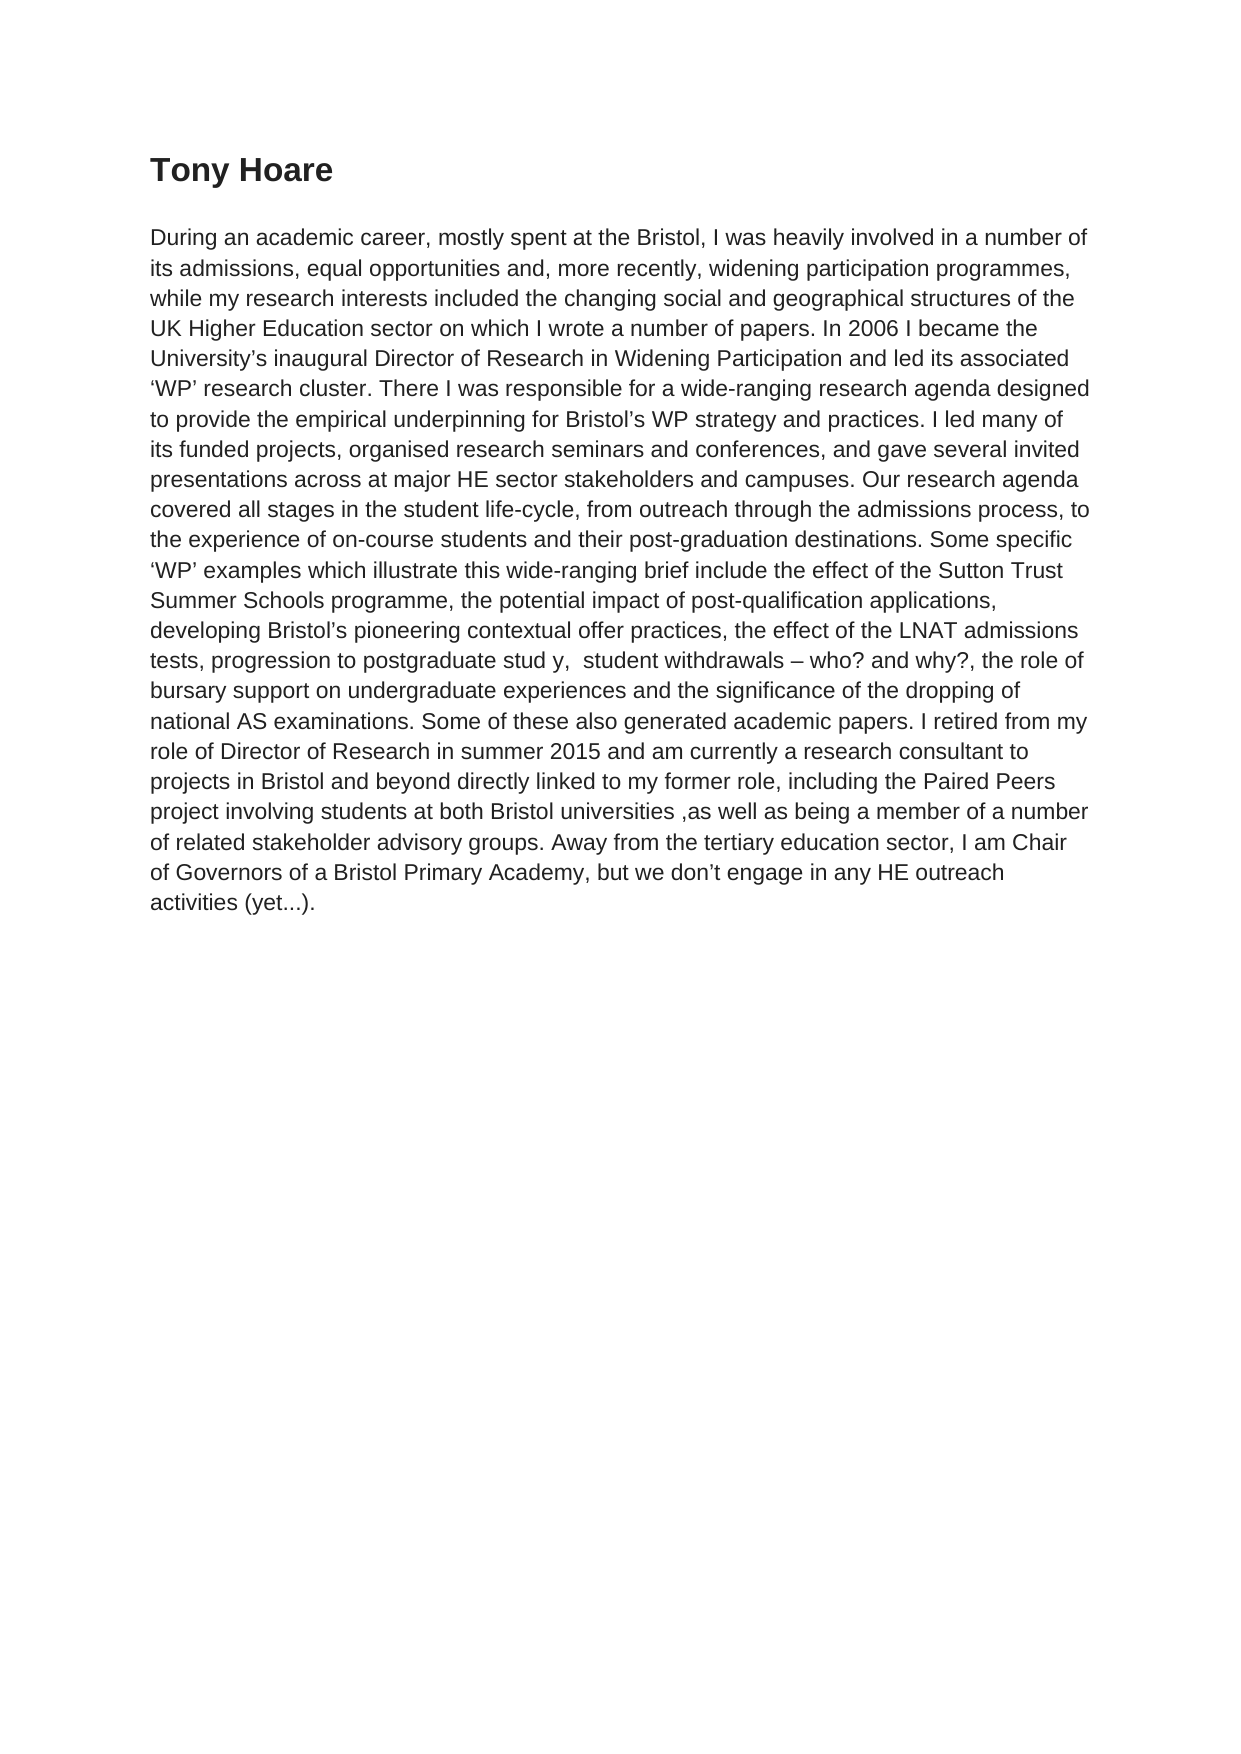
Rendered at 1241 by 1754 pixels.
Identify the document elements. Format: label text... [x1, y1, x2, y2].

text During an academic career, mostly spent at the Bristol, I was heavily involved in a number of its admissions, equal opportunities and, more recently, widening participation programmes, while my research interests included the changing social and geographical structures of the UK Higher Education sector on which I wrote a number of papers. In 2006 I became the University’s inaugural Director of Research in Widening Participation and led its associated ‘WP’ research cluster. There I was responsible for a wide-ranging research agenda designed to provide the empirical underpinning for Bristol’s WP strategy and practices. I led many of its funded projects, organised research seminars and conferences, and gave several invited presentations across at major HE sector stakeholders and campuses. Our research agenda covered all stages in the student life-cycle, from outreach through the admissions process, to the experience of on-course students and their post-graduation destinations. Some specific ‘WP’ examples which illustrate this wide-ranging brief include the effect of the Sutton Trust Summer Schools programme, the potential impact of post-qualification applications, developing Bristol’s pioneering contextual offer practices, the effect of the LNAT admissions tests, progression to postgraduate stud y, student withdrawals – who? and why?, the role of bursary support on undergraduate experiences and the significance of the dropping of national AS examinations. Some of these also generated academic papers. I retired from my role of Director of Research in summer 2015 and am currently a research consultant to projects in Bristol and beyond directly linked to my former role, including the Paired Peers project involving students at both Bristol universities ,as well as being a member of a number of related stakeholder advisory groups. Away from the tertiary education sector, I am Chair of Governors of a Bristol Primary Academy, but we don’t engage in any HE outreach activities (yet...). [150, 224, 1090, 915]
subtitle Tony Hoare [150, 150, 1090, 188]
